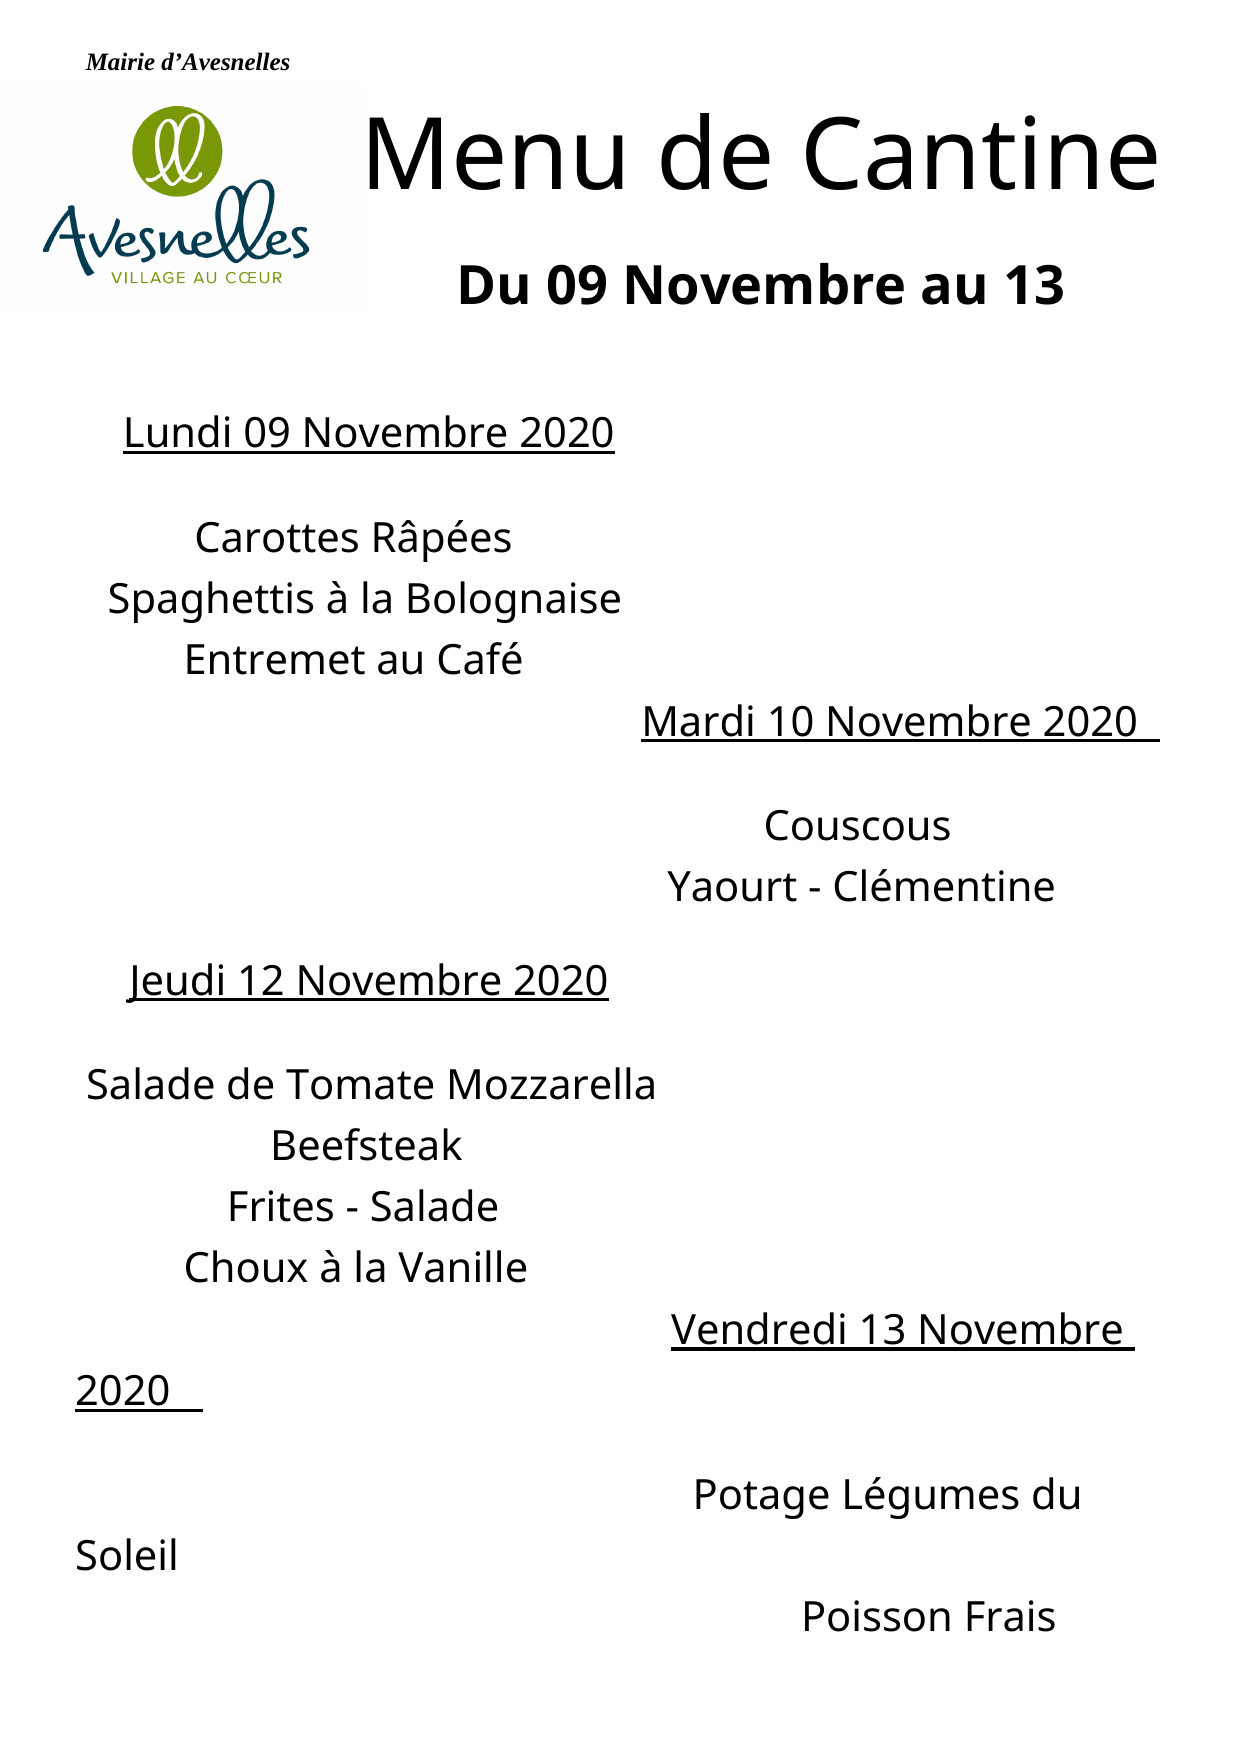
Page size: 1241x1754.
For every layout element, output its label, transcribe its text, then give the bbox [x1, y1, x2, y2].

text Spaghettis à la Bolognaise [75, 569, 1165, 626]
text Entremet au Café [75, 630, 1165, 687]
text Lundi 09 Novembre 2020 [75, 403, 1165, 460]
text Carottes Râpées [75, 508, 1165, 564]
text Poisson Frais [75, 1587, 1165, 1644]
text Mardi 10 Novembre 2020 [75, 691, 1165, 748]
text Salade de Tomate Mozzarella [75, 1054, 1165, 1111]
text Vendredi 13 Novembre 2020 [75, 1299, 1165, 1417]
text Choux à la Vanille [75, 1238, 1165, 1295]
text Couscous [75, 795, 1165, 852]
text Potage Légumes du Soleil [75, 1465, 1165, 1583]
text Frites - Salade [75, 1177, 1165, 1234]
text Jeudi 12 Novembre 2020 [75, 950, 1165, 1007]
text Yaourt - Clémentine [75, 857, 1165, 913]
picture [0, 81, 364, 313]
text Beefsteak [75, 1116, 1165, 1172]
